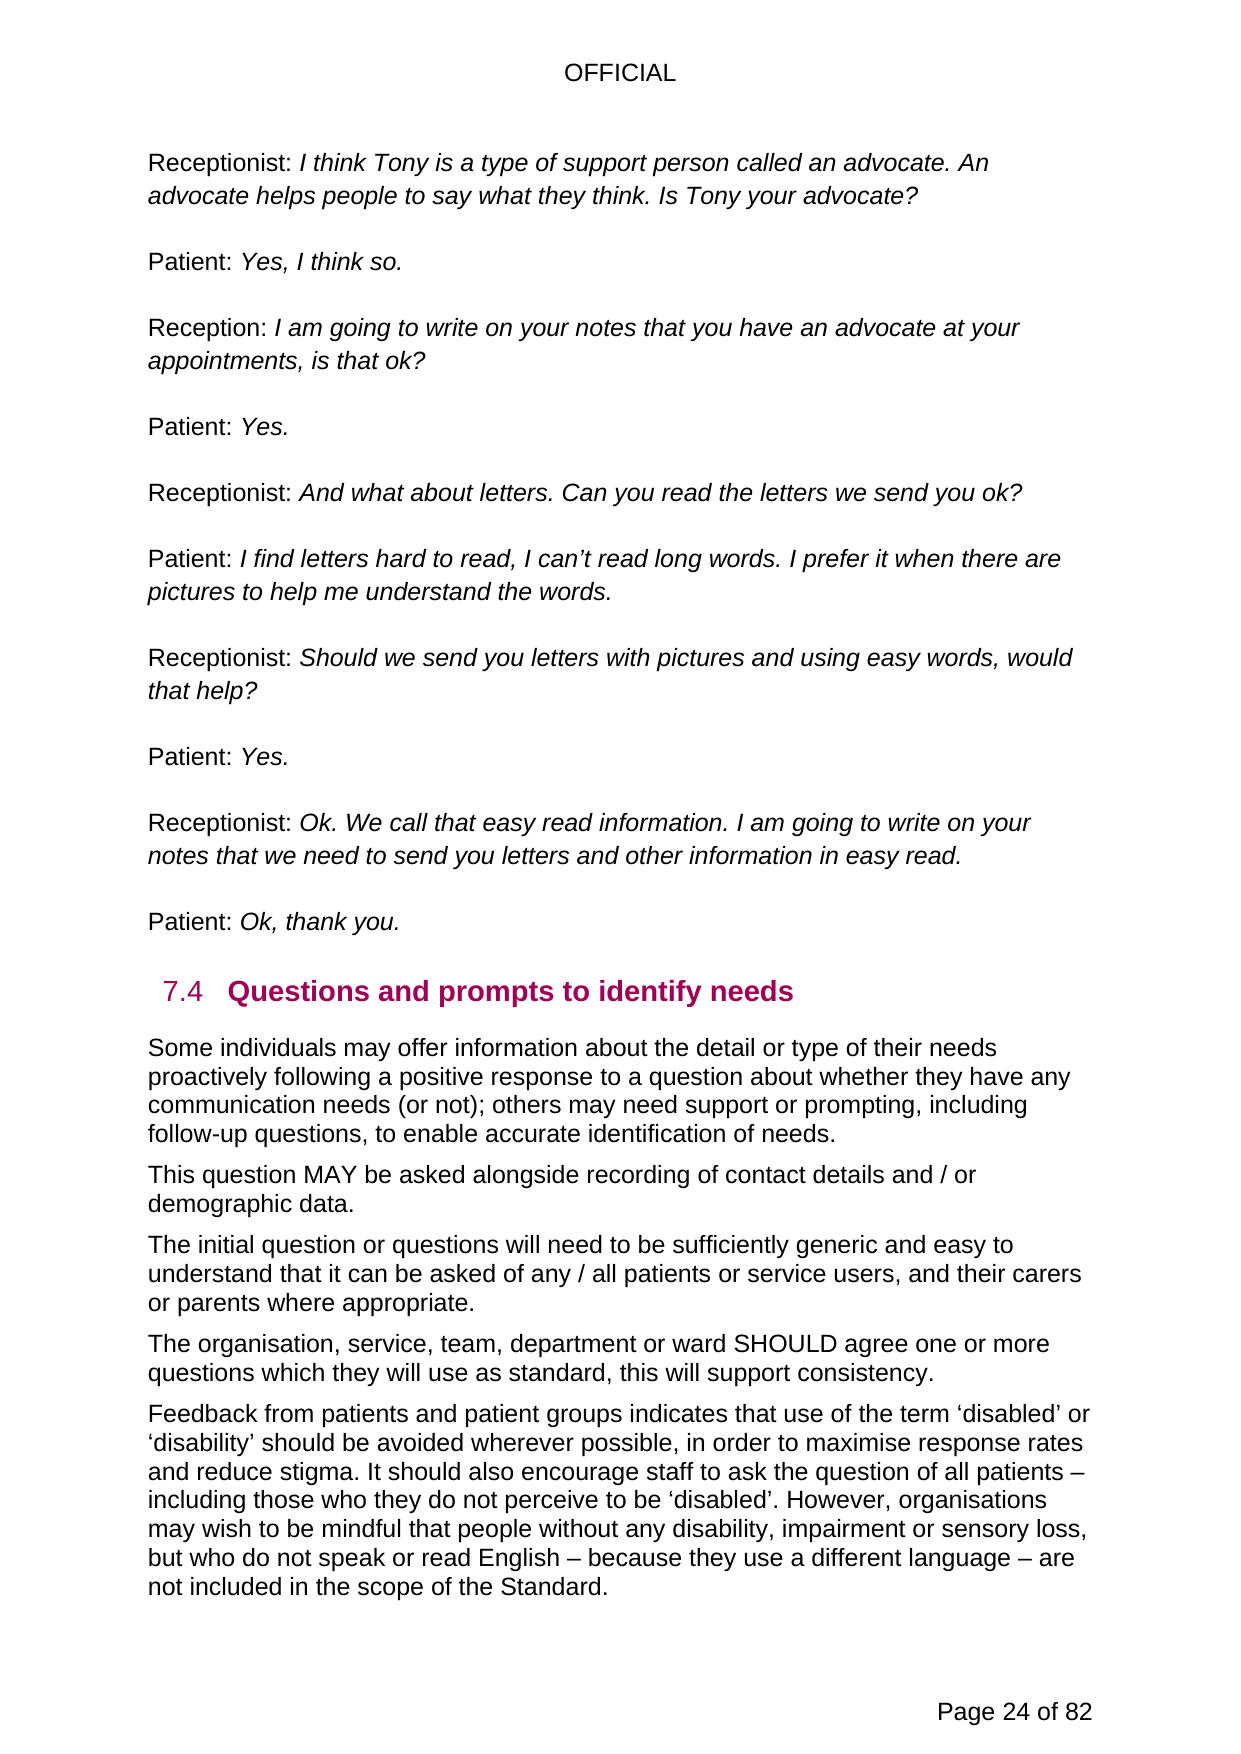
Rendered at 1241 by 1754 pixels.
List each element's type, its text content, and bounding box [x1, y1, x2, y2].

text Patient: Yes. [148, 742, 1092, 771]
text Patient: Yes, I think so. [148, 247, 1092, 276]
text Patient: I find letters hard to read, I can’t read long words. I prefer it when there are pictures to help me understand the words. [148, 544, 1092, 606]
text Some individuals may offer information about the detail or type of their needs proactively following a positive response to a question about whether they have any communication needs (or not); others may need support or prompting, including follow-up questions, to enable accurate identification of needs. [148, 1033, 1092, 1148]
text Receptionist: Ok. We call that easy read information. I am going to write on your notes that we need to send you letters and other information in easy read. [148, 808, 1092, 870]
text The organisation, service, team, department or ward SHOULD agree one or more questions which they will use as standard, this will support consistency. [148, 1329, 1092, 1387]
text Feedback from patients and patient groups indicates that use of the term ‘disabled’ or ‘disability’ should be avoided wherever possible, in order to maximise response rates and reduce stigma. It should also encourage staff to ask the question of all patients – including those who they do not perceive to be ‘disabled’. However, organisations may wish to be mindful that people without any disability, impairment or sensory loss, but who do not speak or read English – because they use a different language – are not included in the scope of the Standard. [148, 1399, 1092, 1600]
text Receptionist: Should we send you letters with pictures and using easy words, would that help? [148, 643, 1092, 705]
text Patient: Yes. [148, 412, 1092, 441]
text This question MAY be asked alongside recording of contact details and / or demographic data. [148, 1160, 1092, 1218]
text Patient: Ok, thank you. [148, 907, 1092, 936]
text Receptionist: I think Tony is a type of support person called an advocate. An advocate helps people to say what they think. Is Tony your advocate? [148, 148, 1092, 209]
text The initial question or questions will need to be sufficiently generic and easy to understand that it can be asked of any / all patients or service users, and their carers or parents where appropriate. [148, 1230, 1092, 1317]
text Receptionist: And what about letters. Can you read the letters we send you ok? [148, 478, 1092, 507]
text Reception: I am going to write on your notes that you have an advocate at your appointments, is that ok? [148, 313, 1092, 374]
subtitle Questions and prompts to identify needs [162, 974, 1092, 1008]
